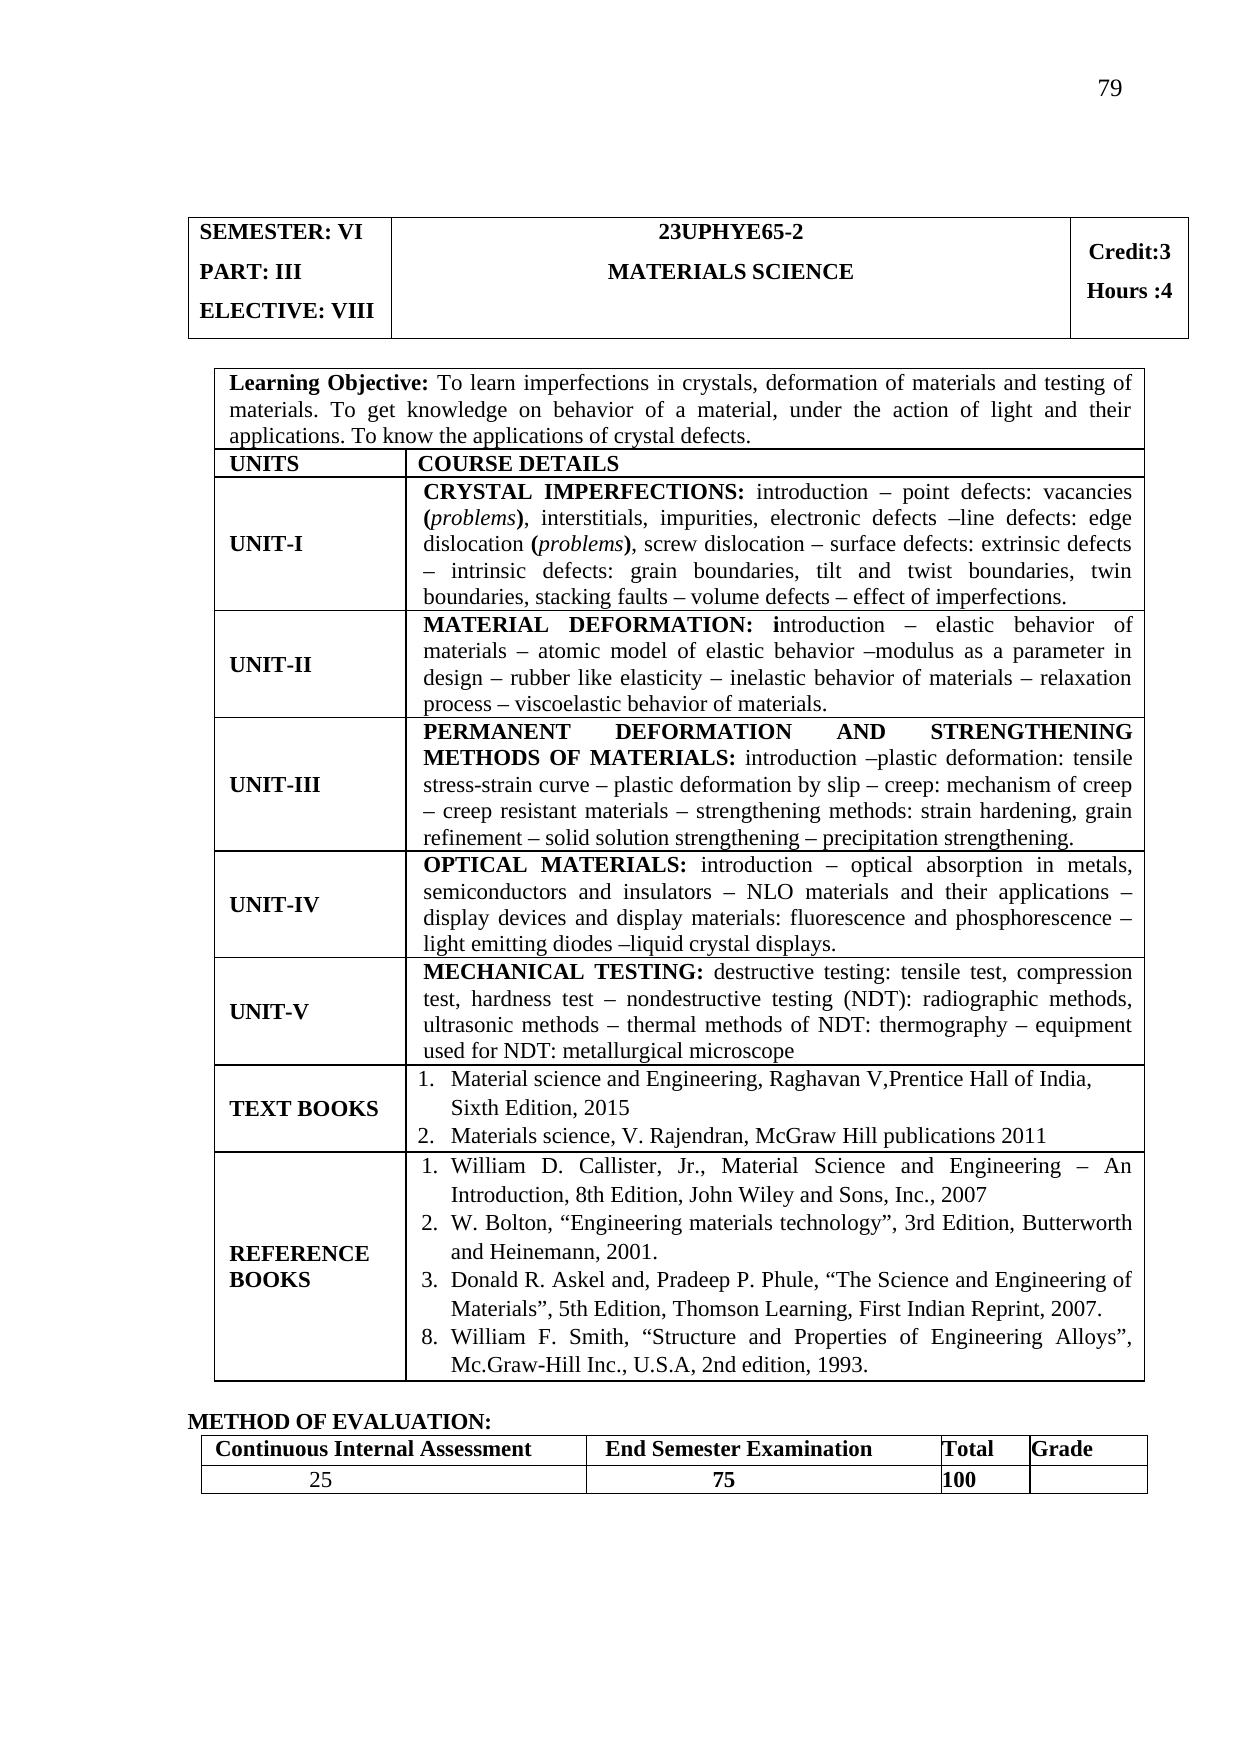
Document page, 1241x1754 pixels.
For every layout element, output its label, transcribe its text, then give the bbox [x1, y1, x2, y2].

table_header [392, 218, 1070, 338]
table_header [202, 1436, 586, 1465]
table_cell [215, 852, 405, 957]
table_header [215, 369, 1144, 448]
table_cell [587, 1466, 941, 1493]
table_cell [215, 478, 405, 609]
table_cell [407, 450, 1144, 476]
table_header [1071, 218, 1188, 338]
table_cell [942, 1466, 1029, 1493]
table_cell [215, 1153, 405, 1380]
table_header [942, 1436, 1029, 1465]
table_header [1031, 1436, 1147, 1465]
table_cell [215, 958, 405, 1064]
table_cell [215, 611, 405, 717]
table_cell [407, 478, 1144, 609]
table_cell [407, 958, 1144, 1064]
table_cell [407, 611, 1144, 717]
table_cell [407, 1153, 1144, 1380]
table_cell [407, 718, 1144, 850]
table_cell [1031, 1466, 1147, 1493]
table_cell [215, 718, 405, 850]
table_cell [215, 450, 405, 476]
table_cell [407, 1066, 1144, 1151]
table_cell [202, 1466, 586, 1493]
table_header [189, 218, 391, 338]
text METHOD OF EVALUATION: [187, 1408, 1122, 1434]
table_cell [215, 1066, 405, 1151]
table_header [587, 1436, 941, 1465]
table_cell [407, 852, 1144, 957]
